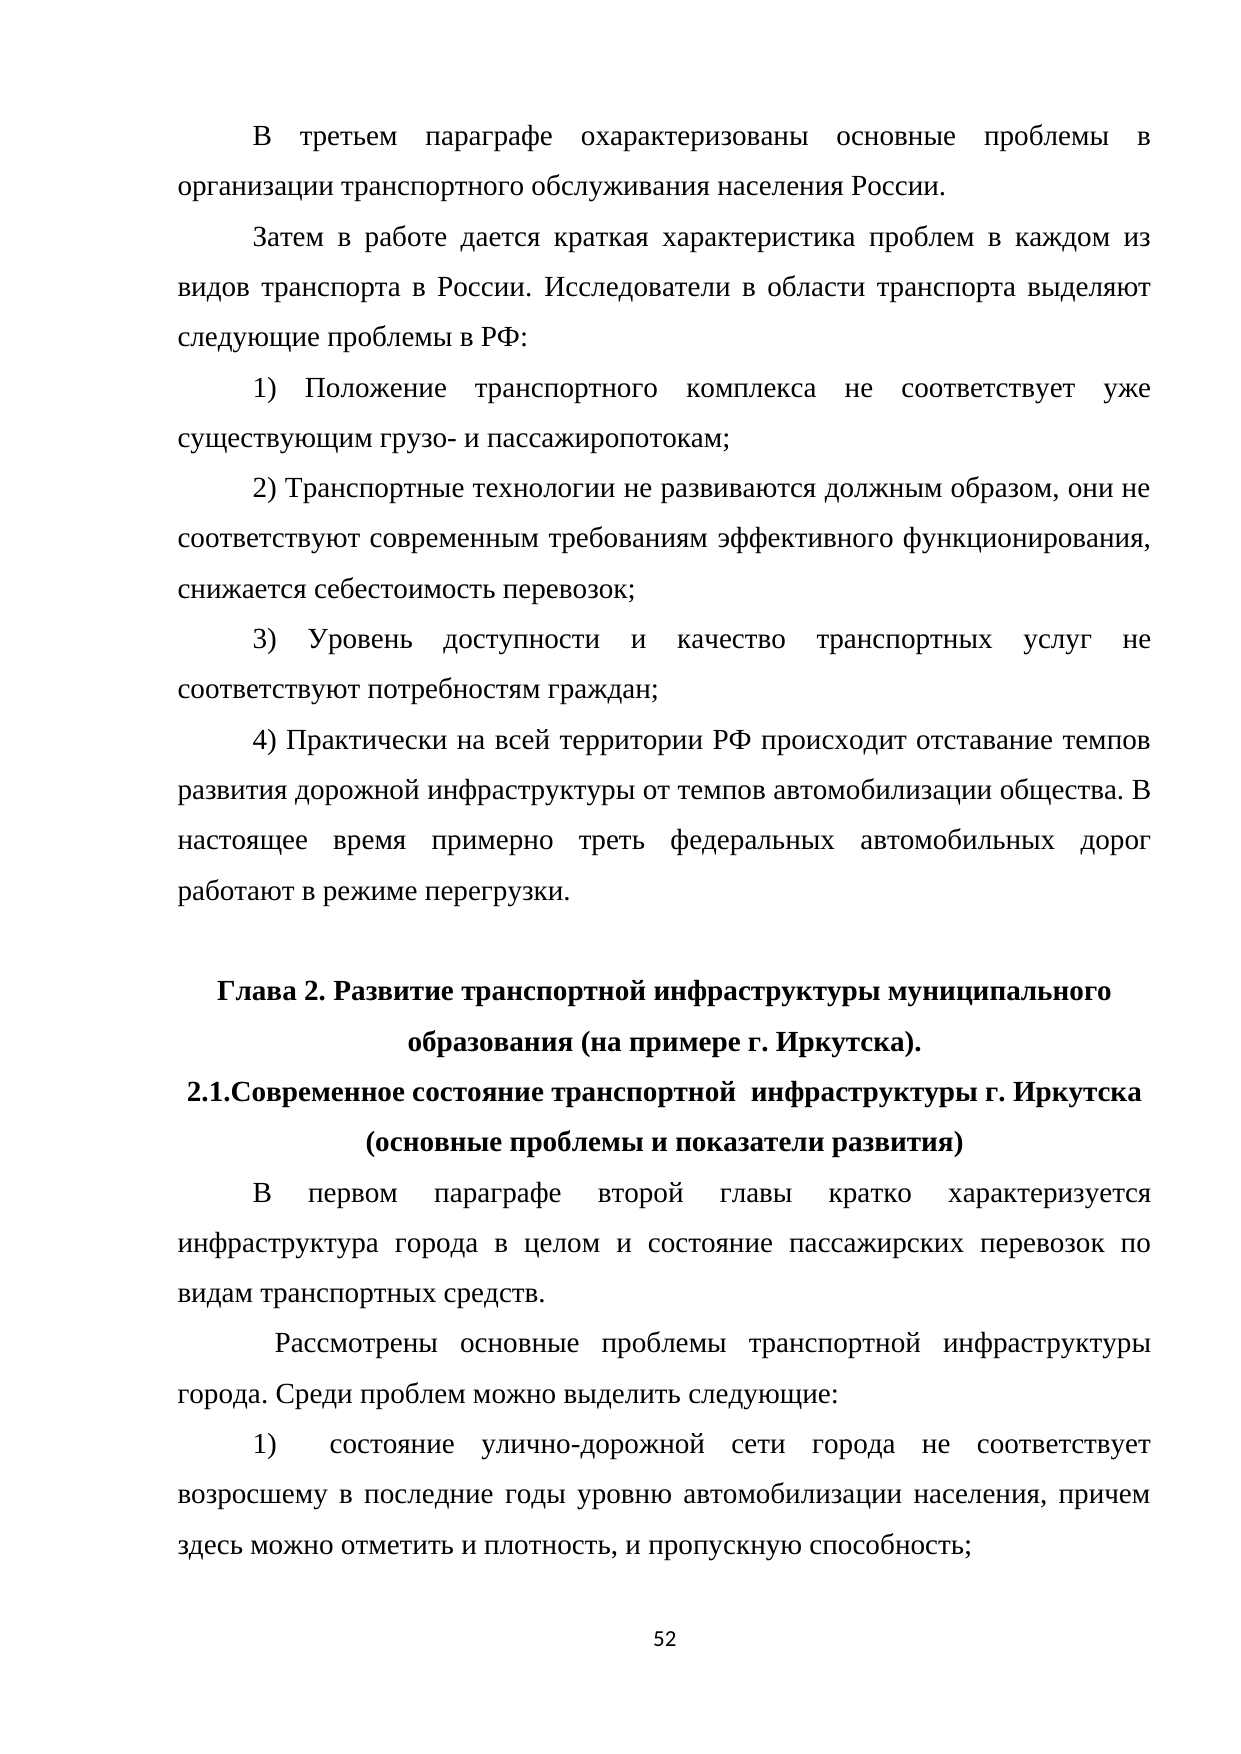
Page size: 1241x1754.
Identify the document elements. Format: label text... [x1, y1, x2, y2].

text В третьем параграфе охарактеризованы основные проблемы в организации транспортного обслуживания населения России. [177, 118, 1152, 202]
text 4) Практически на всей территории РФ происходит отставание темпов развития дорожной инфраструктуры от темпов автомобилизации общества. В настоящее время примерно треть федеральных автомобильных дорог работают в режиме перегрузки. [177, 722, 1152, 906]
text Затем в работе дается краткая характеристика проблем в каждом из видов транспорта в России. Исследователи в области транспорта выделяют следующие проблемы в РФ: [177, 219, 1152, 353]
text 1) Положение транспортного комплекса не соответствует уже существующим грузо- и пассажиропотокам; [177, 370, 1152, 453]
text В первом параграфе второй главы кратко характеризуется инфраструктура города в целом и состояние пассажирских перевозок по видам транспортных средств. [177, 1175, 1152, 1309]
text Рассмотрены основные проблемы транспортной инфраструктуры города. Среди проблем можно выделить следующие: [177, 1326, 1152, 1409]
text 3) Уровень доступности и качество транспортных услуг не соответствуют потребностям граждан; [177, 621, 1152, 705]
text 2.1.Современное состояние транспортной инфраструктуры г. Иркутска (основные проблемы и показатели развития) [177, 1074, 1152, 1158]
text 2) Транспортные технологии не развиваются должным образом, они не соответствуют современным требованиям эффективного функционирования, снижается себестоимость перевозок; [177, 470, 1152, 604]
text Глава 2. Развитие транспортной инфраструктуры муниципального образования (на примере г. Иркутска). [177, 973, 1152, 1057]
text 1) состояние улично-дорожной сети города не соответствует возросшему в последние годы уровню автомобилизации населения, причем здесь можно отметить и плотность, и пропускную способность; [177, 1426, 1152, 1560]
